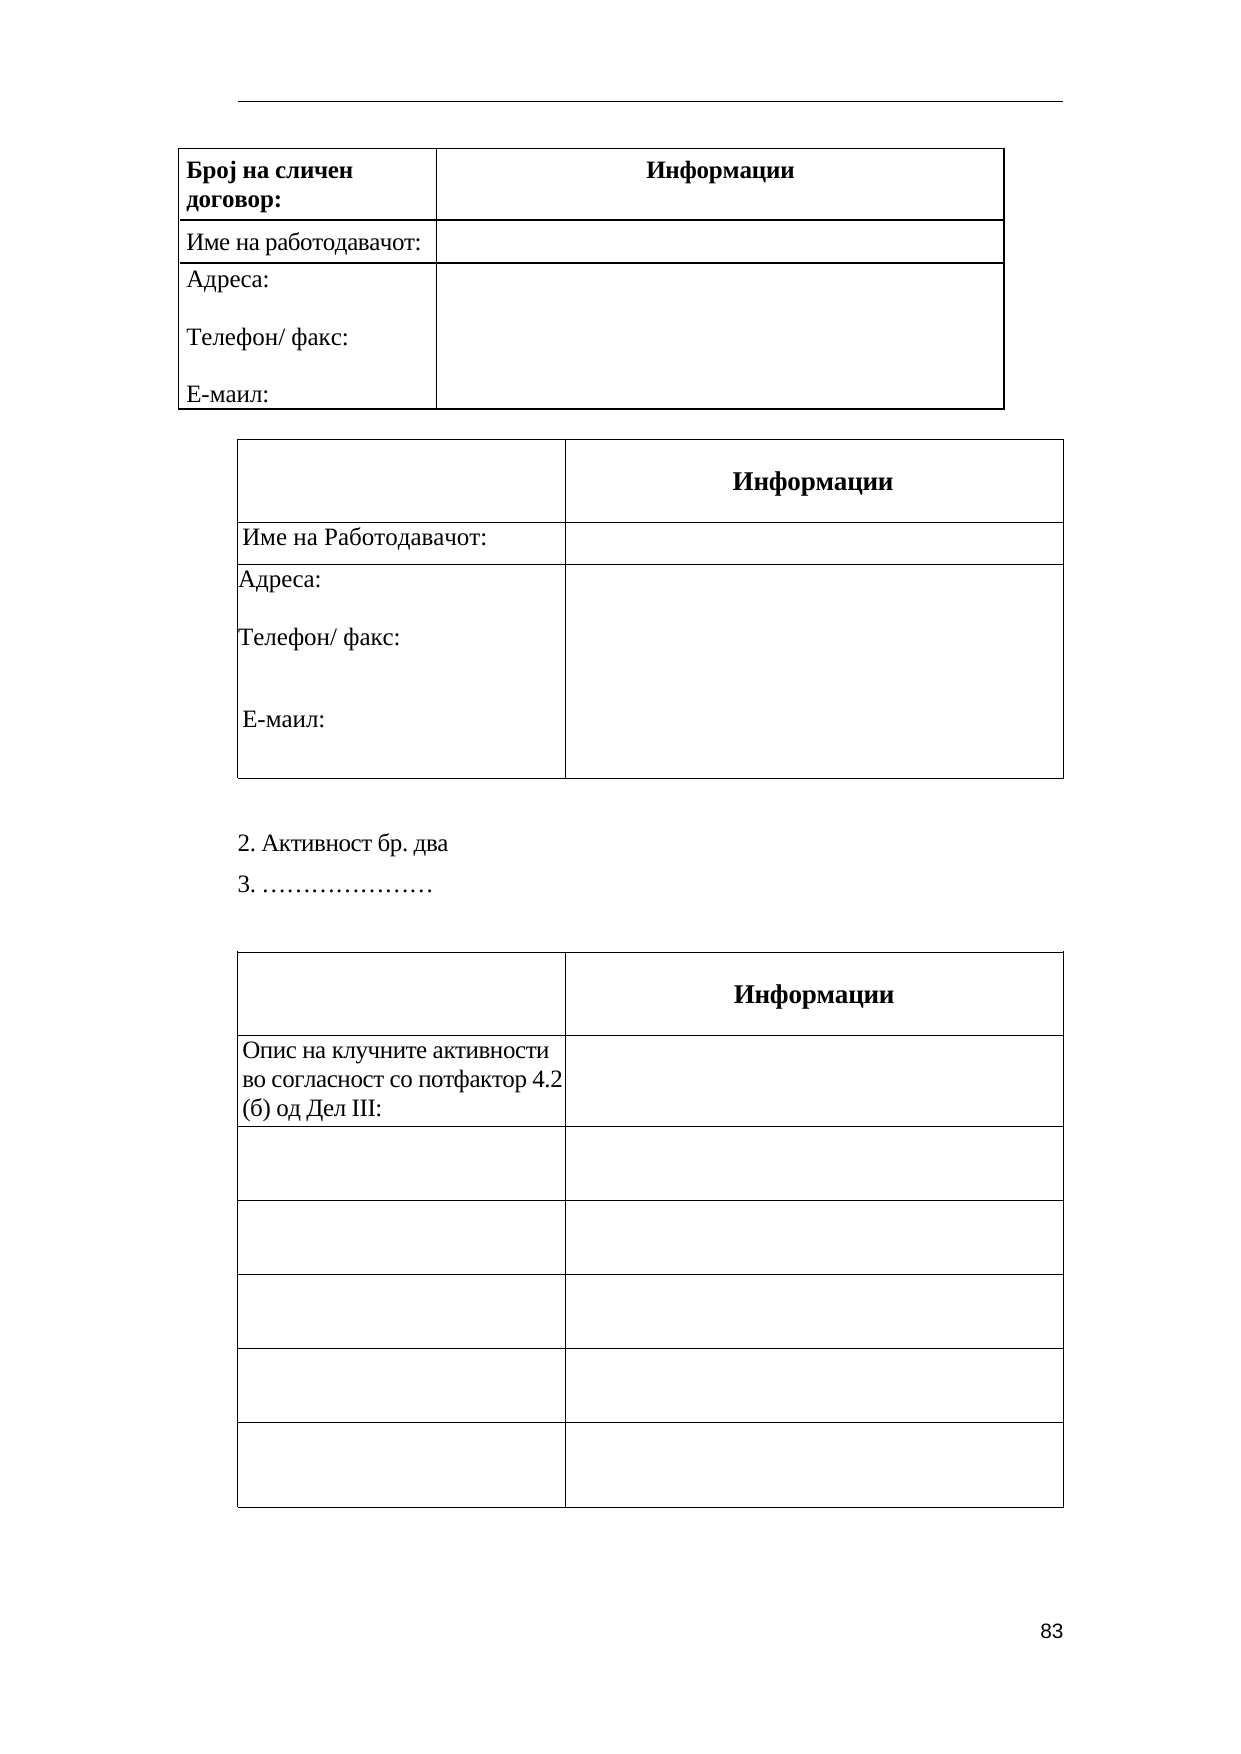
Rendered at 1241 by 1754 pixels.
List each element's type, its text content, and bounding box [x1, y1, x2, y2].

table_cell [238, 1423, 565, 1507]
table_cell [566, 1275, 1063, 1348]
text 3. ………………… [237, 869, 1063, 898]
table_cell [437, 221, 1003, 262]
table_cell [238, 1127, 565, 1200]
table_cell Адреса: Телефон/ факс: Е-маил: [179, 263, 436, 408]
table_header Информации [566, 440, 1063, 522]
table_cell [238, 1275, 565, 1348]
table_cell [437, 264, 1003, 408]
table_cell [238, 1201, 565, 1274]
table_cell Опис на клучните активности во согласност со потфактор 4.2 (б) од Дел III: [238, 1036, 565, 1126]
table_cell Адреса: Телефон/ факс: Е-маил: [238, 565, 565, 777]
table_cell [566, 565, 1063, 777]
table_cell Име на работодавачот: [179, 220, 436, 262]
table_cell [566, 1423, 1063, 1507]
table_cell Име на Работодавачот: [238, 523, 565, 564]
table_cell [566, 1201, 1063, 1274]
table_cell [566, 1127, 1063, 1200]
table_cell [566, 1349, 1063, 1422]
table_cell [238, 1349, 565, 1422]
table_header Информации [566, 953, 1063, 1035]
table_header Број на сличен договор: [179, 149, 436, 219]
table_cell [566, 1036, 1063, 1126]
table_header [238, 440, 565, 522]
table_header Информации [437, 149, 1003, 219]
table_header [238, 953, 565, 1035]
table_cell [566, 523, 1063, 564]
text 2. Активност бр. два [237, 828, 1063, 856]
